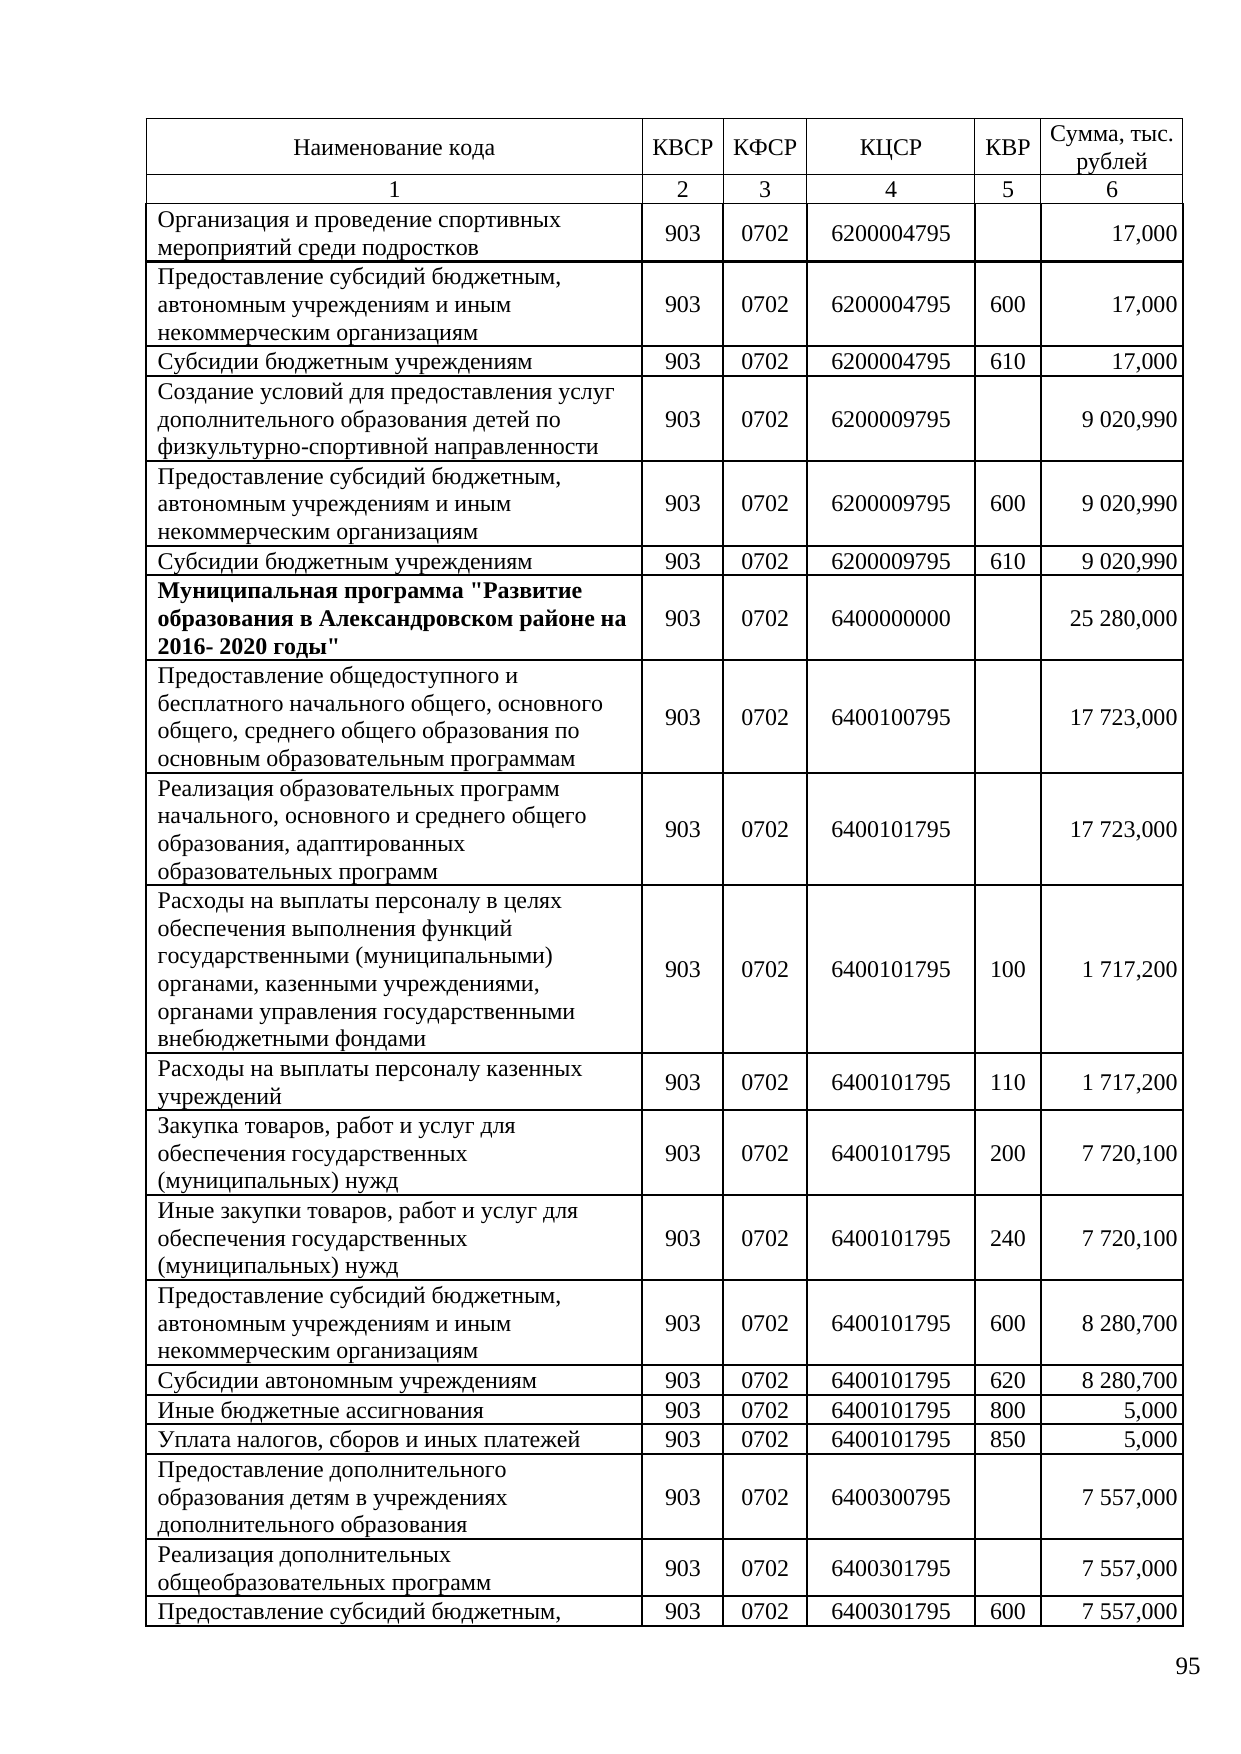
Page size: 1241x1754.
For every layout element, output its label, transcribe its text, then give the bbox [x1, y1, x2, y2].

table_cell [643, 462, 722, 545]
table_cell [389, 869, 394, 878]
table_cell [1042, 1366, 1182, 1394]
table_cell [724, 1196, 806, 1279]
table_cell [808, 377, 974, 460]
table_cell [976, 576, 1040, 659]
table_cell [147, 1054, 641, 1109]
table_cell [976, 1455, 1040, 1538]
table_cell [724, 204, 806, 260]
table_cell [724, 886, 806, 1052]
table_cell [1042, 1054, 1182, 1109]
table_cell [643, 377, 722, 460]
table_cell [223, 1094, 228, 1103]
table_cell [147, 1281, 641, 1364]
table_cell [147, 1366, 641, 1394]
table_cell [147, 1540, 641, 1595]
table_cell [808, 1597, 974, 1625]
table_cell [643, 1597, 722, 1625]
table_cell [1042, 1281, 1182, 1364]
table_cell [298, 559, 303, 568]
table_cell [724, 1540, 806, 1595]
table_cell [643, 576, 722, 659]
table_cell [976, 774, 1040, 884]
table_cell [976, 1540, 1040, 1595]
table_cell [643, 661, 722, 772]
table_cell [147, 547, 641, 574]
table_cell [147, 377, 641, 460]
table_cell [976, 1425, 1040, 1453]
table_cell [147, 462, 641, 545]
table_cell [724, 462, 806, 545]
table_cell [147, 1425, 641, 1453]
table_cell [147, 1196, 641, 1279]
table_cell 3 [724, 175, 806, 203]
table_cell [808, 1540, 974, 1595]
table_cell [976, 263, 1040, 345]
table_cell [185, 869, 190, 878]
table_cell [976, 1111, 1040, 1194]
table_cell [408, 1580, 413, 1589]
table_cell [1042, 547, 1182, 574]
table_header Наименование кода [147, 119, 642, 174]
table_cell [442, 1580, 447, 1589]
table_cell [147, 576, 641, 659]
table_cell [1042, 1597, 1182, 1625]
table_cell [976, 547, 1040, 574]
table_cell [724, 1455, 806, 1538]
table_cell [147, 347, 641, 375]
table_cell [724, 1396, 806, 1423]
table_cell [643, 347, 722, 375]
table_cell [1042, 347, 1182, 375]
table_header КВР [975, 119, 1040, 174]
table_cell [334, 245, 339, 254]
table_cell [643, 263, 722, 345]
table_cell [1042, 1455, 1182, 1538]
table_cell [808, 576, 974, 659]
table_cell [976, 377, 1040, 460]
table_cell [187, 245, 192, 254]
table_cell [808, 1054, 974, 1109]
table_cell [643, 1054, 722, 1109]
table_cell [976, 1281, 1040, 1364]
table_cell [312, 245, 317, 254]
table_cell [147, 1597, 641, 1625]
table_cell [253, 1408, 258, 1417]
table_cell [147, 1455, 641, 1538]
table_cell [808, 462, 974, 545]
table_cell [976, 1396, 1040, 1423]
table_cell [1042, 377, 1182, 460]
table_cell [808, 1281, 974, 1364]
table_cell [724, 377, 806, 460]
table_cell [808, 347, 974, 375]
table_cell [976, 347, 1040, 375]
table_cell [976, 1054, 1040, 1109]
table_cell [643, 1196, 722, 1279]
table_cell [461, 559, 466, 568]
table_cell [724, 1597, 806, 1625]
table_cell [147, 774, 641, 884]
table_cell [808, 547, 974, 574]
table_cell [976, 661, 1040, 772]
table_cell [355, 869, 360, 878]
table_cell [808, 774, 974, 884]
table_cell 5 [975, 175, 1040, 203]
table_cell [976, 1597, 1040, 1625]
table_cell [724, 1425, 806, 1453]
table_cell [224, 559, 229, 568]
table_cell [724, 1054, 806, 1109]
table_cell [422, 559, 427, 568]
table_header Сумма, тыс. рублей [1041, 119, 1182, 174]
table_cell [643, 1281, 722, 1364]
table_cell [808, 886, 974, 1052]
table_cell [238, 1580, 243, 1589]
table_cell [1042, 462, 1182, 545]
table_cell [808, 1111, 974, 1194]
table_cell 4 [807, 175, 974, 203]
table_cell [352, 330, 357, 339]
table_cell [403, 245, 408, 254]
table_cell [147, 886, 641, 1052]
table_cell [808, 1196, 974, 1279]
table_header КФСР [724, 119, 806, 174]
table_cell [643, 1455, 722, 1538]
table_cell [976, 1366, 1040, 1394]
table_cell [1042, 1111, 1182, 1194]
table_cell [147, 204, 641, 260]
table_header КВСР [643, 119, 723, 174]
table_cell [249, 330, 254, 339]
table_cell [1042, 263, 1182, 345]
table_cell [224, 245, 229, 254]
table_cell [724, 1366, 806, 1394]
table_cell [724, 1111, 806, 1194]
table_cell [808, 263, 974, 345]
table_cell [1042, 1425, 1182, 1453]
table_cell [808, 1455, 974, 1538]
table_cell 6 [1041, 175, 1182, 203]
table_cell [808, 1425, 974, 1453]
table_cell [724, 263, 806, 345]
table_cell 1 [147, 175, 642, 203]
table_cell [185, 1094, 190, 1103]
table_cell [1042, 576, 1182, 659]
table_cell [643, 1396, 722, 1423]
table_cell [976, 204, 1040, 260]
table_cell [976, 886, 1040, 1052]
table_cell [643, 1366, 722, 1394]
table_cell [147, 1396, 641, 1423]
table_header КЦСР [807, 119, 974, 174]
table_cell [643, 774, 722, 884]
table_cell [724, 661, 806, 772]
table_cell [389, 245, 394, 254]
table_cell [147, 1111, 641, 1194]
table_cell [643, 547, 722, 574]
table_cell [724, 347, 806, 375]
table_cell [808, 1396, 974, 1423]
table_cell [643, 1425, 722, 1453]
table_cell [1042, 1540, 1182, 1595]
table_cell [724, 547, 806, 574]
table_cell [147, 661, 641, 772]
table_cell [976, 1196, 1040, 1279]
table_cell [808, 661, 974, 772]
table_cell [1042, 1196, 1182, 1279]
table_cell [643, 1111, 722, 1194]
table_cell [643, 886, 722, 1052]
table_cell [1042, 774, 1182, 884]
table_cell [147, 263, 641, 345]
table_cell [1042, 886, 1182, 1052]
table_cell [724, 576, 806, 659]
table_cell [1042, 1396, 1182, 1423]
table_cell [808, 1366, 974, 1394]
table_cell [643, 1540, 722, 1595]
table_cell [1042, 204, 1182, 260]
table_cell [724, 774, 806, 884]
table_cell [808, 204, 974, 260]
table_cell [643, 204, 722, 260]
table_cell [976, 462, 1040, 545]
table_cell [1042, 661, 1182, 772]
table_cell 2 [643, 175, 723, 203]
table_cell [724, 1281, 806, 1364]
